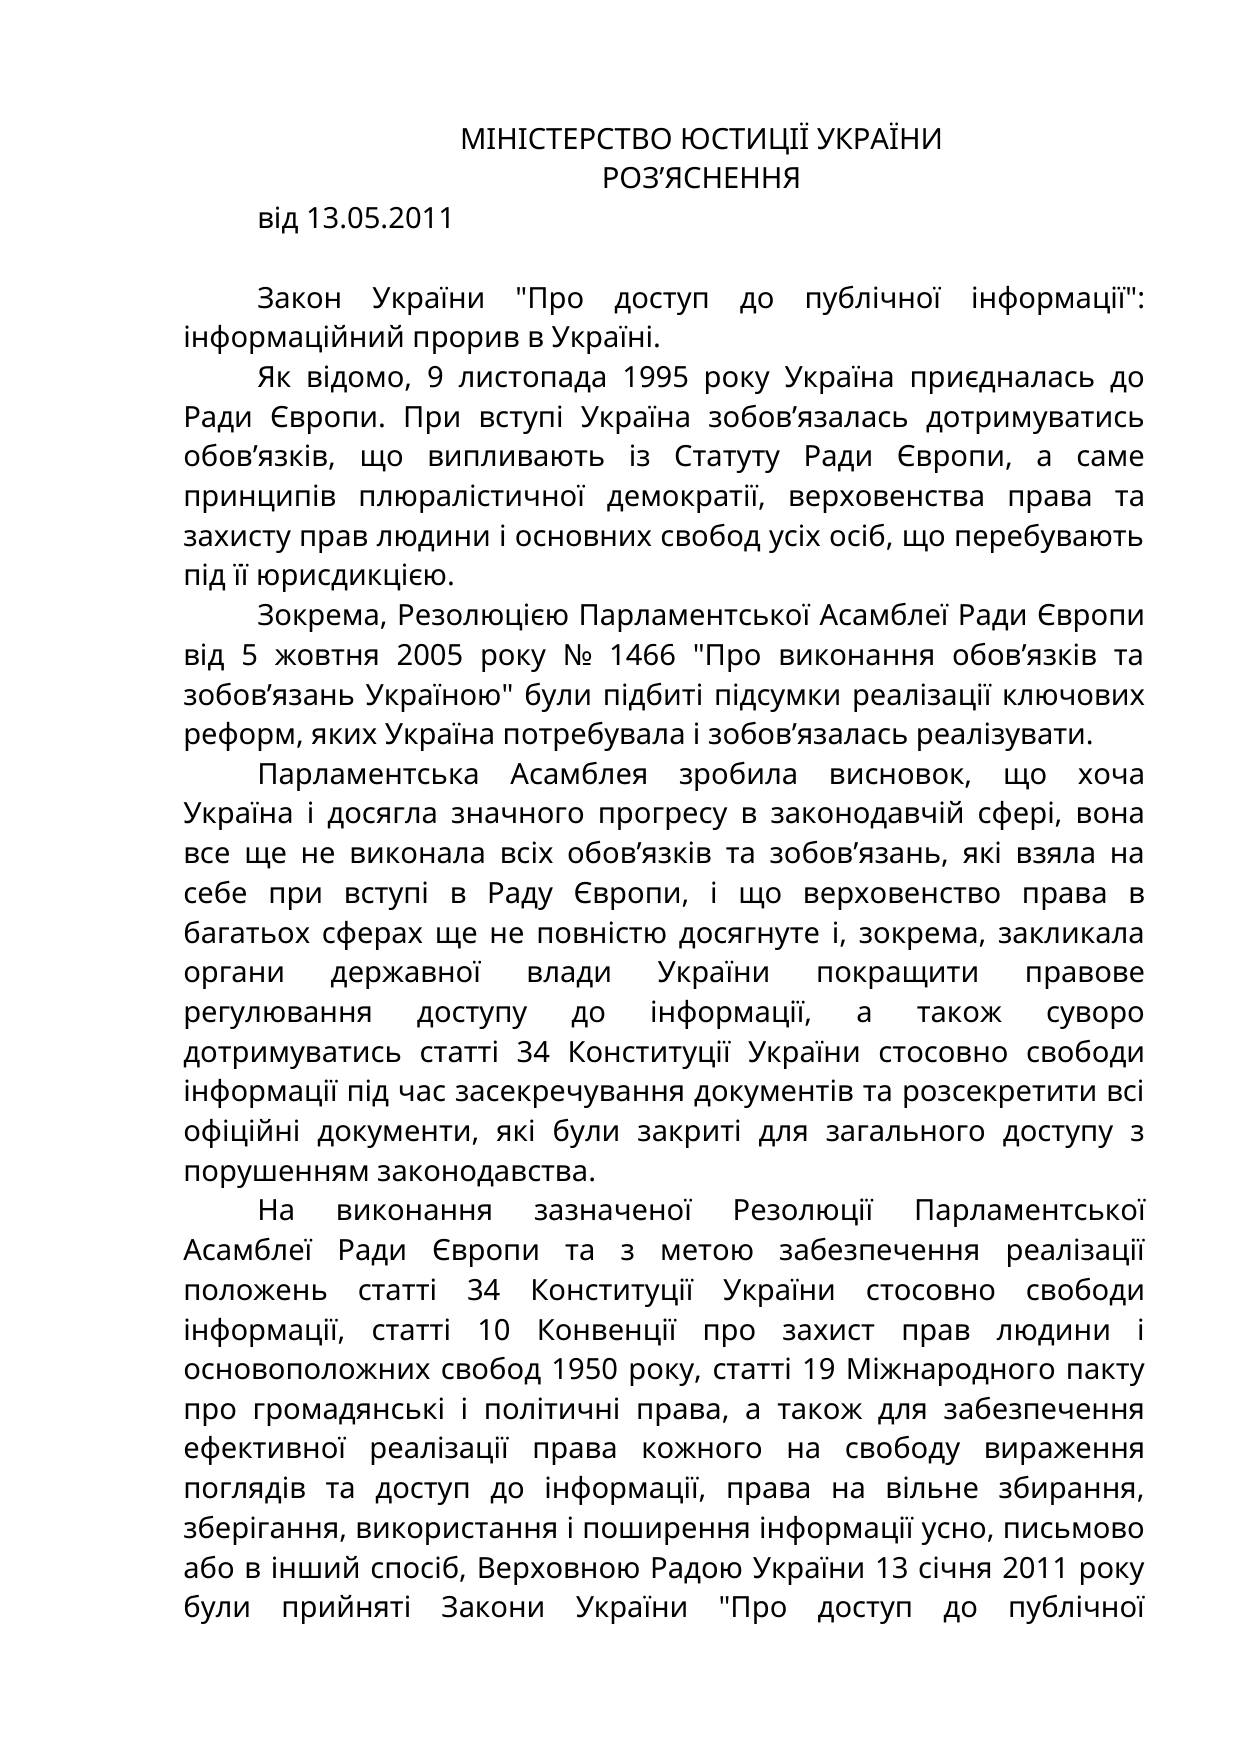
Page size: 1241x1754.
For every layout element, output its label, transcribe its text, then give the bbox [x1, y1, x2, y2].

text РОЗ’ЯСНЕННЯ [183, 158, 1146, 197]
text Зокрема, Резолюцією Парламентської Асамблеї Ради Європи від 5 жовтня 2005 року № 1466 "Про виконання обов’язків та зобов’язань Україною" були підбиті підсумки реалізації ключових реформ, яких Україна потребувала і зобов’язалась реалізувати. [183, 594, 1146, 753]
text Як відомо, 9 листопада 1995 року Україна приєдналась до Ради Європи. При вступі Україна зобов’язалась дотримуватись обов’язків, що випливають із Статуту Ради Європи, а саме принципів плюралістичної демократії, верховенства права та захисту прав людини і основних свобод усіх осіб, що перебувають під її юрисдикцією. [183, 356, 1146, 594]
text Парламентська Асамблея зробила висновок, що хоча Україна і досягла значного прогресу в законодавчій сфері, вона все ще не виконала всіх обов’язків та зобов’язань, які взяла на себе при вступі в Раду Європи, і що верховенство права в багатьох сферах ще не повністю досягнуте і, зокрема, закликала органи державної влади України покращити правове регулювання доступу до інформації, а також суворо дотримуватись статті 34 Конституції України стосовно свободи інформації під час засекречування документів та розсекретити всі офіційні документи, які були закриті для загального доступу з порушенням законодавства. [183, 753, 1146, 1190]
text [183, 1190, 1146, 1626]
text від 13.05.2011 [183, 197, 1146, 237]
text МІНІСТЕРСТВО ЮСТИЦІЇ УКРАЇНИ [183, 118, 1146, 158]
text Закон України "Про доступ до публічної інформації": інформаційний прорив в Україні. [183, 277, 1146, 356]
